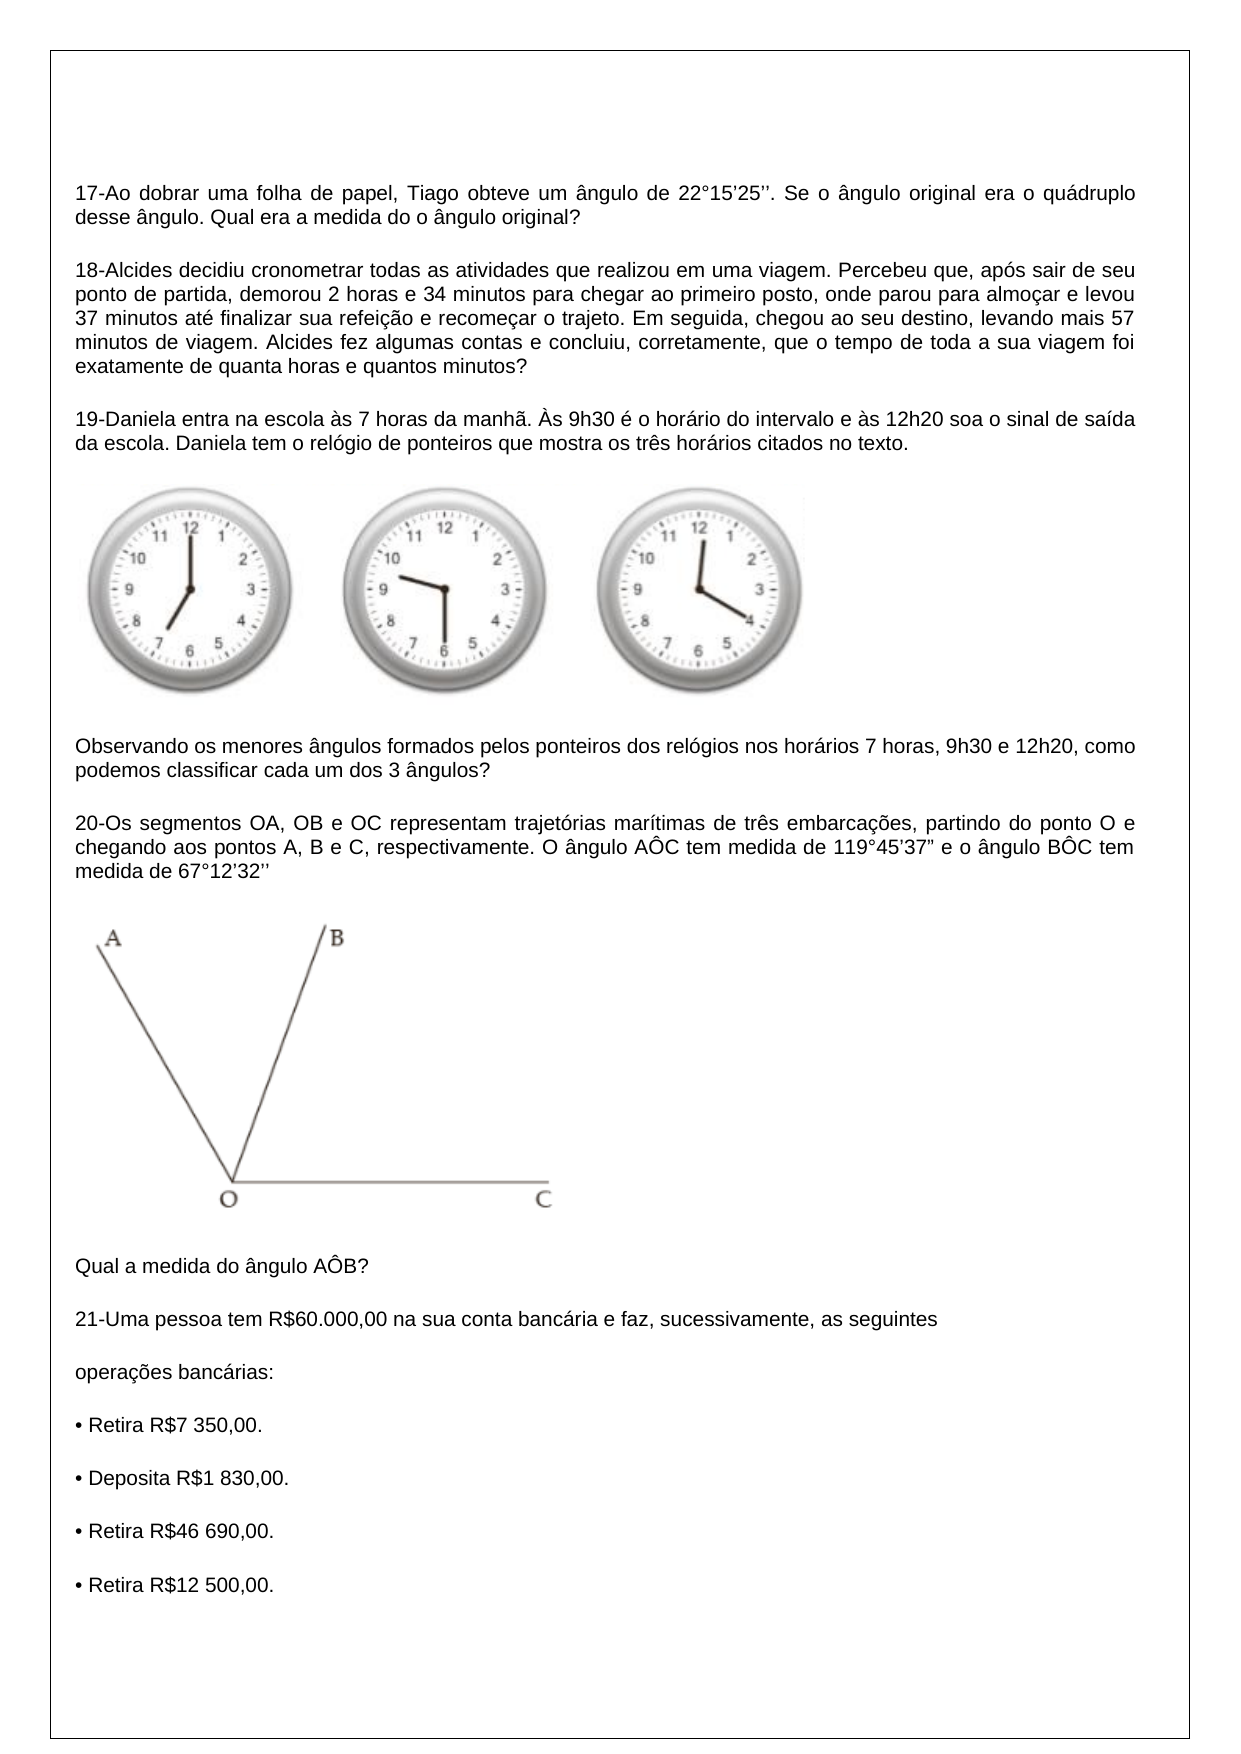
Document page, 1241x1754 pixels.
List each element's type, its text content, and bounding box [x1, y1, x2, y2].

text 20-Os segmentos OA, OB e OC representam trajetórias marítimas de três embarcações, partindo do ponto O e chegando aos pontos A, B e C, respectivamente. O ângulo AÔC tem medida de 119°45’37” e o ângulo BÔC tem medida de 67°12’32’’ [75, 811, 1137, 883]
picture [75, 912, 582, 1225]
text • Retira R$46 690,00. [75, 1519, 1137, 1543]
text 18-Alcides decidiu cronometrar todas as atividades que realizou em uma viagem. Percebeu que, após sair de seu ponto de partida, demorou 2 horas e 34 minutos para chegar ao primeiro posto, onde parou para almoçar e levou 37 minutos até finalizar sua refeição e recomeçar o trajeto. Em seguida, chegou ao seu destino, levando mais 57 minutos de viagem. Alcides fez algumas contas e concluiu, corretamente, que o tempo de toda a sua viagem foi exatamente de quanta horas e quantos minutos? [75, 258, 1137, 378]
picture [75, 484, 805, 705]
text Observando os menores ângulos formados pelos ponteiros dos relógios nos horários 7 horas, 9h30 e 12h20, como podemos classificar cada um dos 3 ângulos? [75, 734, 1137, 782]
text 21-Uma pessoa tem R$60.000,00 na sua conta bancária e faz, sucessivamente, as seguintes [75, 1307, 1137, 1331]
text 19-Daniela entra na escola às 7 horas da manhã. Às 9h30 é o horário do intervalo e às 12h20 soa o sinal de saída da escola. Daniela tem o relógio de ponteiros que mostra os três horários citados no texto. [75, 407, 1137, 455]
text Qual a medida do ângulo AÔB? [75, 1254, 1137, 1278]
text operações bancárias: [75, 1360, 1137, 1384]
text • Retira R$7 350,00. [75, 1413, 1137, 1437]
text 17-Ao dobrar uma folha de papel, Tiago obteve um ângulo de 22°15’25’’. Se o ângulo original era o quádruplo desse ângulo. Qual era a medida do o ângulo original? [75, 181, 1137, 229]
text • Deposita R$1 830,00. [75, 1466, 1137, 1490]
text • Retira R$12 500,00. [75, 1572, 1137, 1596]
